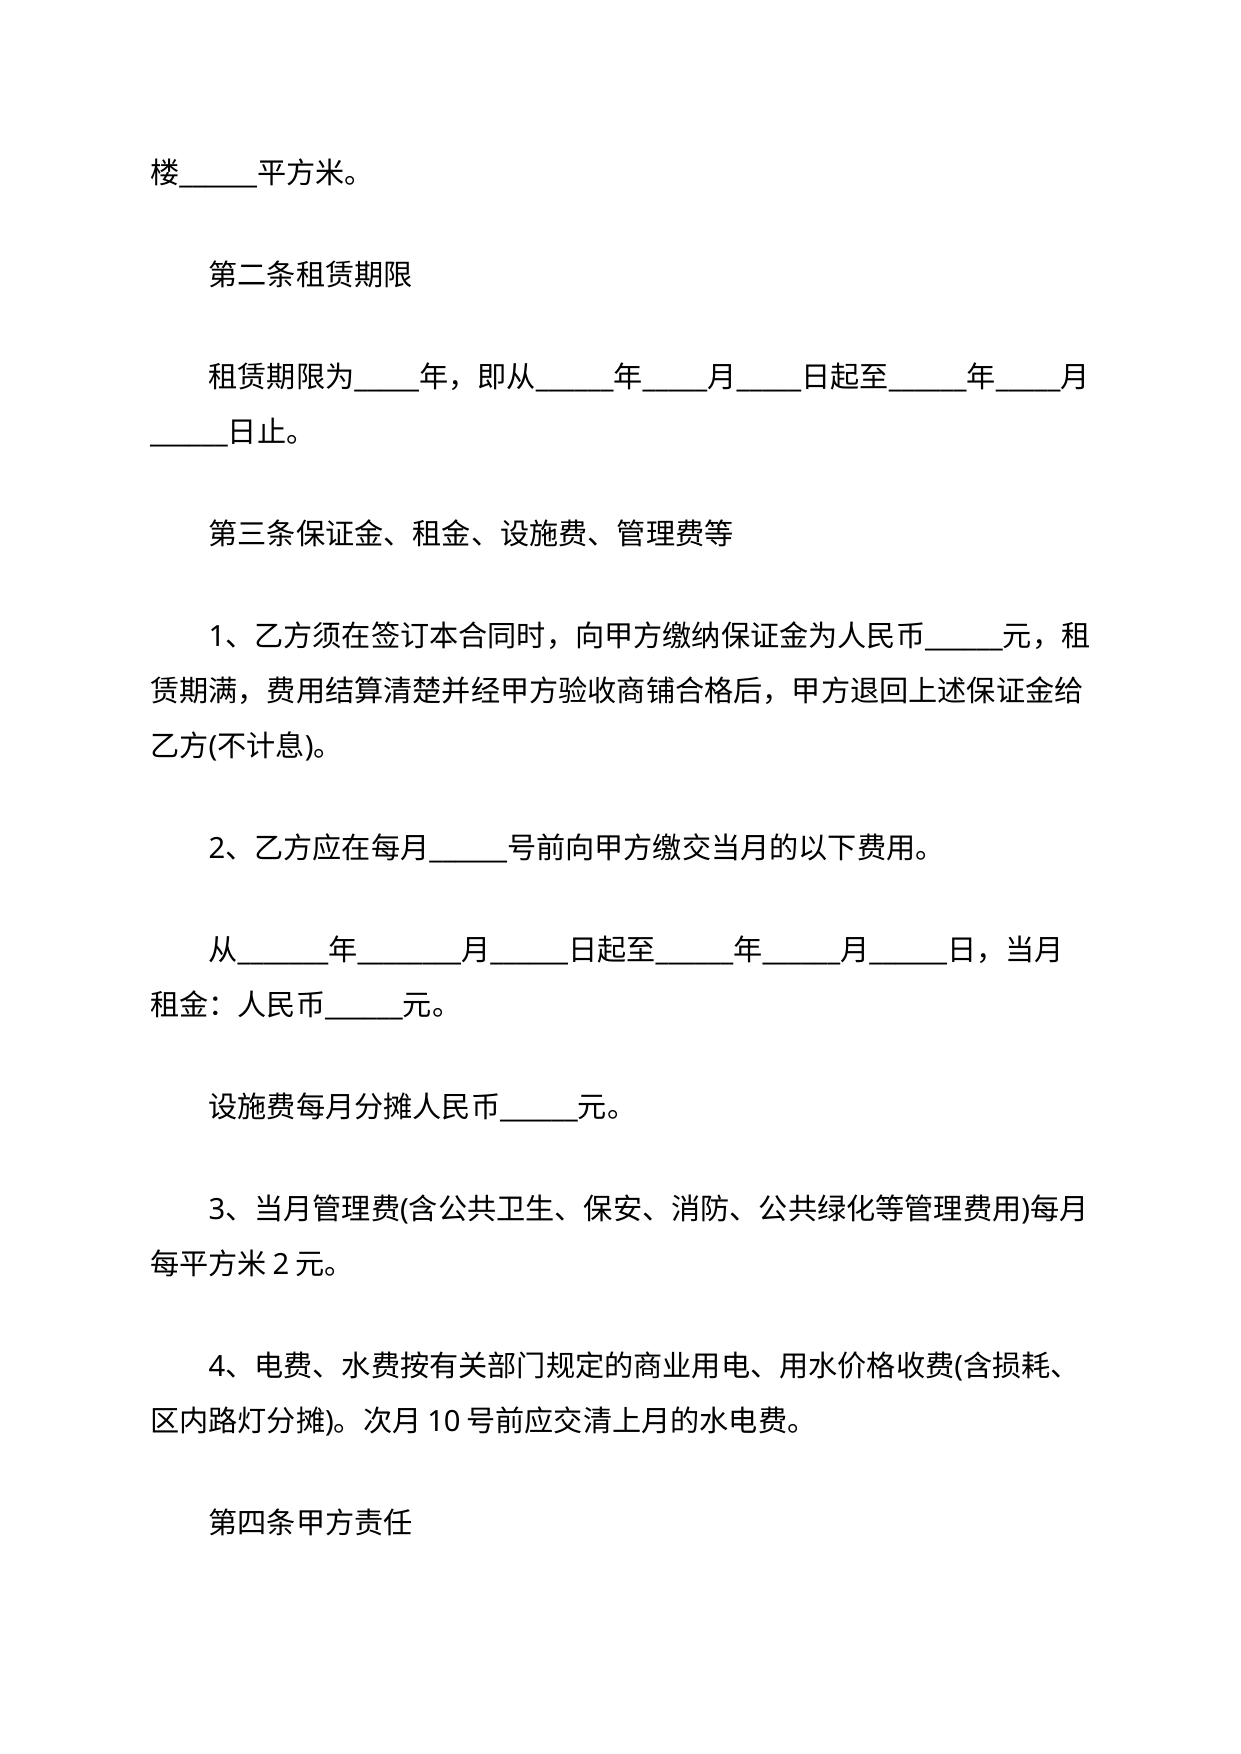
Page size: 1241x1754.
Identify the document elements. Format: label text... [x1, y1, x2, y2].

text 3、当月管理费(含公共卫生、保安、消防、公共绿化等管理费用)每月每平方米2元。 [150, 1185, 1090, 1283]
text 第三条保证金、租金、设施费、管理费等 [150, 511, 1090, 553]
text 租赁期限为_____年，即从______年_____月_____日起至______年_____月______日止。 [150, 354, 1090, 451]
text 4、电费、水费按有关部门规定的商业用电、用水价格收费(含损耗、区内路灯分摊)。次月10号前应交清上月的水电费。 [150, 1342, 1090, 1440]
text 2、乙方应在每月______号前向甲方缴交当月的以下费用。 [150, 824, 1090, 867]
text 第四条甲方责任 [150, 1499, 1090, 1542]
text 1、乙方须在签订本合同时，向甲方缴纳保证金为人民币______元，租赁期满，费用结算清楚并经甲方验收商铺合格后，甲方退回上述保证金给乙方(不计息)。 [150, 612, 1090, 765]
text 从_______年________月______日起至______年______月______日，当月租金：人民币______元。 [150, 926, 1090, 1024]
text 设施费每月分摊人民币______元。 [150, 1083, 1090, 1126]
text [150, 150, 1090, 192]
text 第二条租赁期限 [150, 252, 1090, 294]
